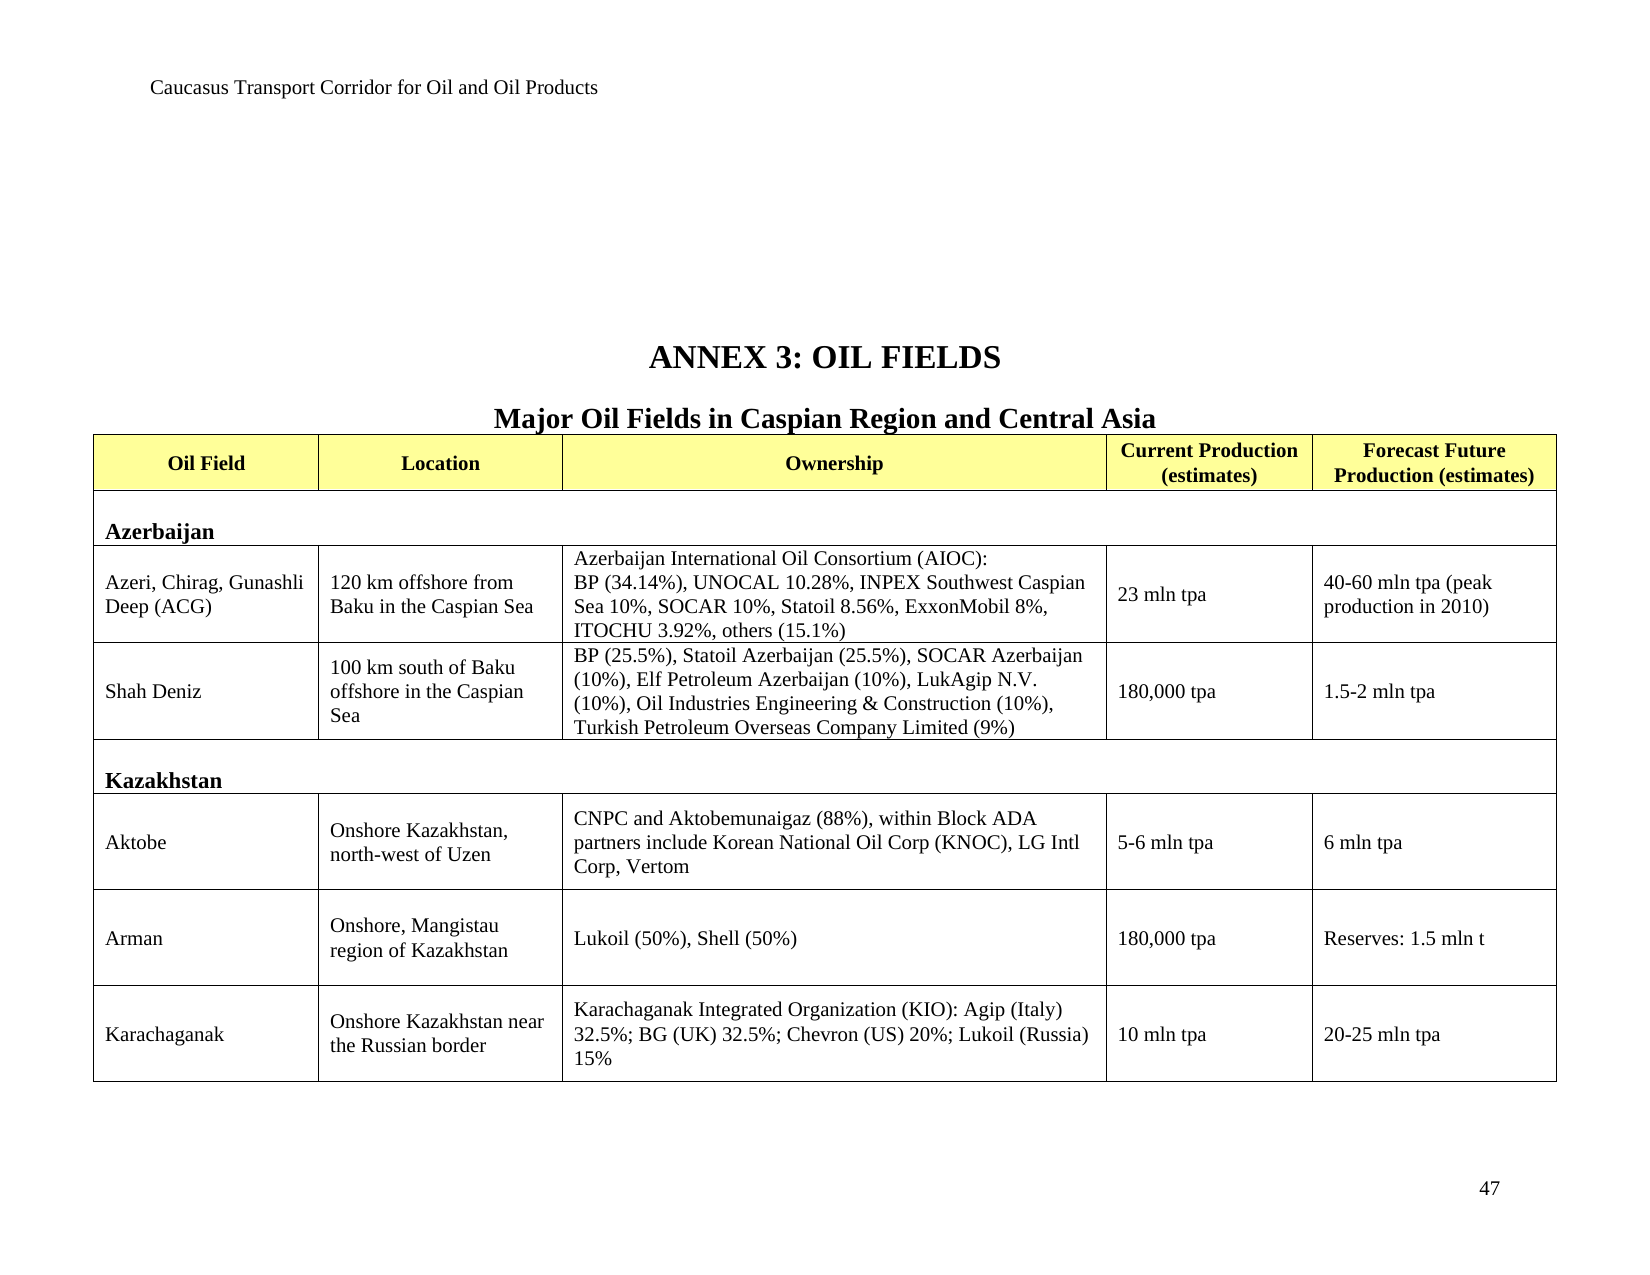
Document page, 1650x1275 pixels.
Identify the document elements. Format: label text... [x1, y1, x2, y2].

table_header Current Production (estimates) [1107, 435, 1312, 489]
table_cell Onshore near the Russian border [319, 986, 562, 1081]
table_cell Karachaganak [94, 986, 318, 1081]
table_cell 20-25 mln tpa [1313, 986, 1556, 1081]
table_cell 100 km south of offshore in the [319, 643, 562, 739]
table_header Oil Field [94, 435, 318, 489]
table_cell CNPC and Aktobemunaigaz (88%), within Block ADA partners include Korean National Oil Corp (KNOC), LG Intl Corp, Vertom [563, 794, 1106, 889]
table_cell 10 mln tpa [1107, 986, 1312, 1081]
table_cell 180,000 tpa [1107, 643, 1312, 739]
table_cell [94, 491, 1556, 545]
table_cell Azeri, Chirag, Gunashli Deep (ACG) [94, 546, 318, 642]
table_cell [94, 740, 1556, 793]
table_cell 23 mln tpa [1107, 546, 1312, 642]
table_cell 40-60 mln tpa (peak production in 2010) [1313, 546, 1556, 642]
table_header Location [319, 435, 562, 489]
table_cell Lukoil (50%), Shell (50%) [563, 890, 1106, 985]
table_cell BP (25.5%), Statoil Azerbaijan (25.5%), SOCAR Azerbaijan (10%), Elf Petroleum Azerbaijan (10%), LukAgip N.V. (10%), Oil Industries Engineering & Construction (10%), Turkish Petroleum Overseas Company Limited (9%) [563, 643, 1106, 739]
text Major Oil Fields in Caspian Region and [150, 401, 1500, 434]
table_cell Aktobe [94, 794, 318, 889]
subtitle Annex 3: Oil Fields [150, 337, 1500, 376]
table_cell 1.5-2 mln tpa [1313, 643, 1556, 739]
table_cell Reserves: 1.5 mln t [1313, 890, 1556, 985]
table_cell 120 km offshore from in the [319, 546, 562, 642]
table_cell Shah Deniz [94, 643, 318, 739]
table_header Ownership [563, 435, 1106, 489]
table_cell International Oil Consortium (AIOC): BP (34.14%), UNOCAL 10.28%, INPEX Southwest Caspian Sea 10%, SOCAR 10%, Statoil 8.56%, ExxonMobil 8%, ITOCHU 3.92%, others (15.1%) [563, 546, 1106, 642]
table_cell Onshore, Mangistau region of [319, 890, 562, 985]
table_cell Arman [94, 890, 318, 985]
table_cell Karachaganak Integrated Organization (KIO): Agip () 32.5%; BG () 32.5%; Chevron () 20%; Lukoil () 15% [563, 986, 1106, 1081]
table_cell 180,000 tpa [1107, 890, 1312, 985]
table_header Forecast Future Production (estimates) [1313, 435, 1556, 489]
table_cell 6 mln tpa [1313, 794, 1556, 889]
table_cell 5-6 mln tpa [1107, 794, 1312, 889]
table_cell Onshore , north-west of Uzen [319, 794, 562, 889]
